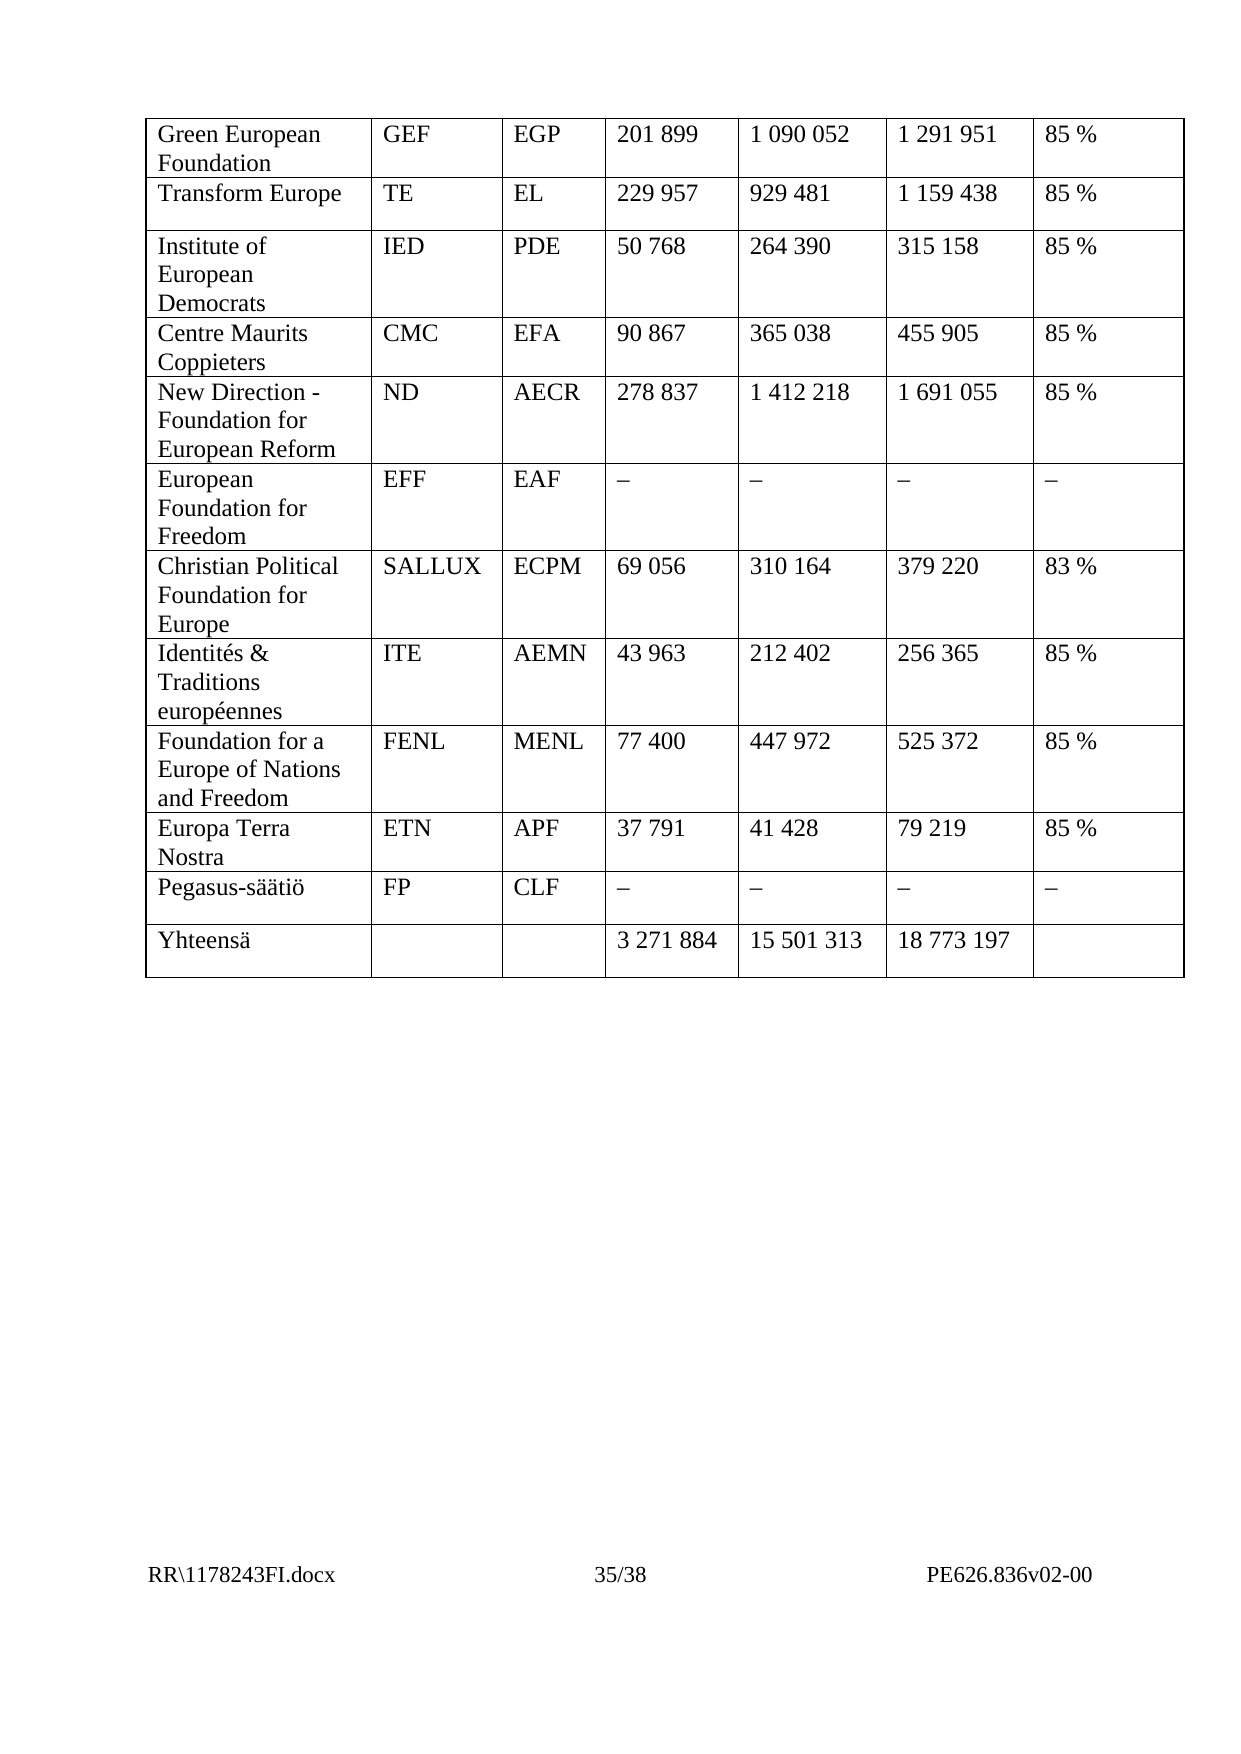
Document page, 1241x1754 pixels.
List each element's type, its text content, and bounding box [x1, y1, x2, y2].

table_cell – [887, 464, 1033, 550]
table_cell CMC [372, 318, 502, 376]
table_cell Foundation for a Europe of Nations and Freedom [147, 726, 371, 812]
table_cell ND [372, 377, 502, 463]
table_cell – [1034, 872, 1183, 924]
table_cell 229 957 [606, 178, 738, 230]
table_cell EGP [503, 119, 605, 177]
table_cell 15 501 313 [739, 925, 886, 977]
table_cell 85 % [1034, 318, 1183, 376]
table_cell 365 038 [739, 318, 886, 376]
table_cell 50 768 [606, 231, 738, 317]
table_cell Green European Foundation [147, 119, 371, 177]
table_cell FP [372, 872, 502, 924]
table_cell 278 837 [606, 377, 738, 463]
table_cell – [887, 872, 1033, 924]
table_cell 85 % [1034, 813, 1183, 871]
table_cell EFA [503, 318, 605, 376]
table_cell 1 412 218 [739, 377, 886, 463]
table_cell 1 090 052 [739, 119, 886, 177]
table_cell GEF [372, 119, 502, 177]
table_cell 201 899 [606, 119, 738, 177]
table_cell 85 % [1034, 119, 1183, 177]
table_cell 256 365 [887, 639, 1033, 725]
table_cell 18 773 197 [887, 925, 1033, 977]
table_cell AEMN [503, 639, 605, 725]
table_cell 525 372 [887, 726, 1033, 812]
table_cell Yhteensä [147, 925, 371, 977]
table_cell 1 291 951 [887, 119, 1033, 177]
table_cell Centre Maurits Coppieters [147, 318, 371, 376]
table_cell 90 867 [606, 318, 738, 376]
table_cell – [739, 464, 886, 550]
table_cell Christian Political Foundation for Europe [147, 551, 371, 637]
table_cell [372, 925, 502, 977]
table_cell 1 691 055 [887, 377, 1033, 463]
table_cell 85 % [1034, 178, 1183, 230]
table_cell 85 % [1034, 231, 1183, 317]
table_cell 929 481 [739, 178, 886, 230]
table_cell 85 % [1034, 639, 1183, 725]
table_cell MENL [503, 726, 605, 812]
table_cell EL [503, 178, 605, 230]
table_cell Institute of European Democrats [147, 231, 371, 317]
table_cell ITE [372, 639, 502, 725]
table_cell 41 428 [739, 813, 886, 871]
table_cell 83 % [1034, 551, 1183, 637]
table_cell 379 220 [887, 551, 1033, 637]
table_cell AECR [503, 377, 605, 463]
table_cell – [606, 464, 738, 550]
table_cell European Foundation for Freedom [147, 464, 371, 550]
table_cell 212 402 [739, 639, 886, 725]
table_cell 447 972 [739, 726, 886, 812]
table_cell 69 056 [606, 551, 738, 637]
table_cell 3 271 884 [606, 925, 738, 977]
table_cell – [606, 872, 738, 924]
table_cell 264 390 [739, 231, 886, 317]
table_cell 37 791 [606, 813, 738, 871]
table_cell 315 158 [887, 231, 1033, 317]
table_cell EFF [372, 464, 502, 550]
table_cell CLF [503, 872, 605, 924]
table_cell PDE [503, 231, 605, 317]
table_cell ECPM [503, 551, 605, 637]
table_cell [1034, 925, 1183, 977]
table_cell 77 400 [606, 726, 738, 812]
table_cell 1 159 438 [887, 178, 1033, 230]
table_cell New Direction - Foundation for European Reform [147, 377, 371, 463]
table_cell [503, 925, 605, 977]
table_cell SALLUX [372, 551, 502, 637]
table_cell 455 905 [887, 318, 1033, 376]
table_cell – [1034, 464, 1183, 550]
table_cell Identités & Traditions européennes [147, 639, 371, 725]
table_cell 43 963 [606, 639, 738, 725]
table_cell 85 % [1034, 726, 1183, 812]
table_cell Transform Europe [147, 178, 371, 230]
table_cell 85 % [1034, 377, 1183, 463]
table_cell 310 164 [739, 551, 886, 637]
table_cell – [739, 872, 886, 924]
table_cell EAF [503, 464, 605, 550]
table_cell TE [372, 178, 502, 230]
table_cell Europa Terra Nostra [147, 813, 371, 871]
table_cell FENL [372, 726, 502, 812]
table_cell IED [372, 231, 502, 317]
table_cell Pegasus-säätiö [147, 872, 371, 924]
table_cell ETN [372, 813, 502, 871]
table_cell APF [503, 813, 605, 871]
table_cell 79 219 [887, 813, 1033, 871]
